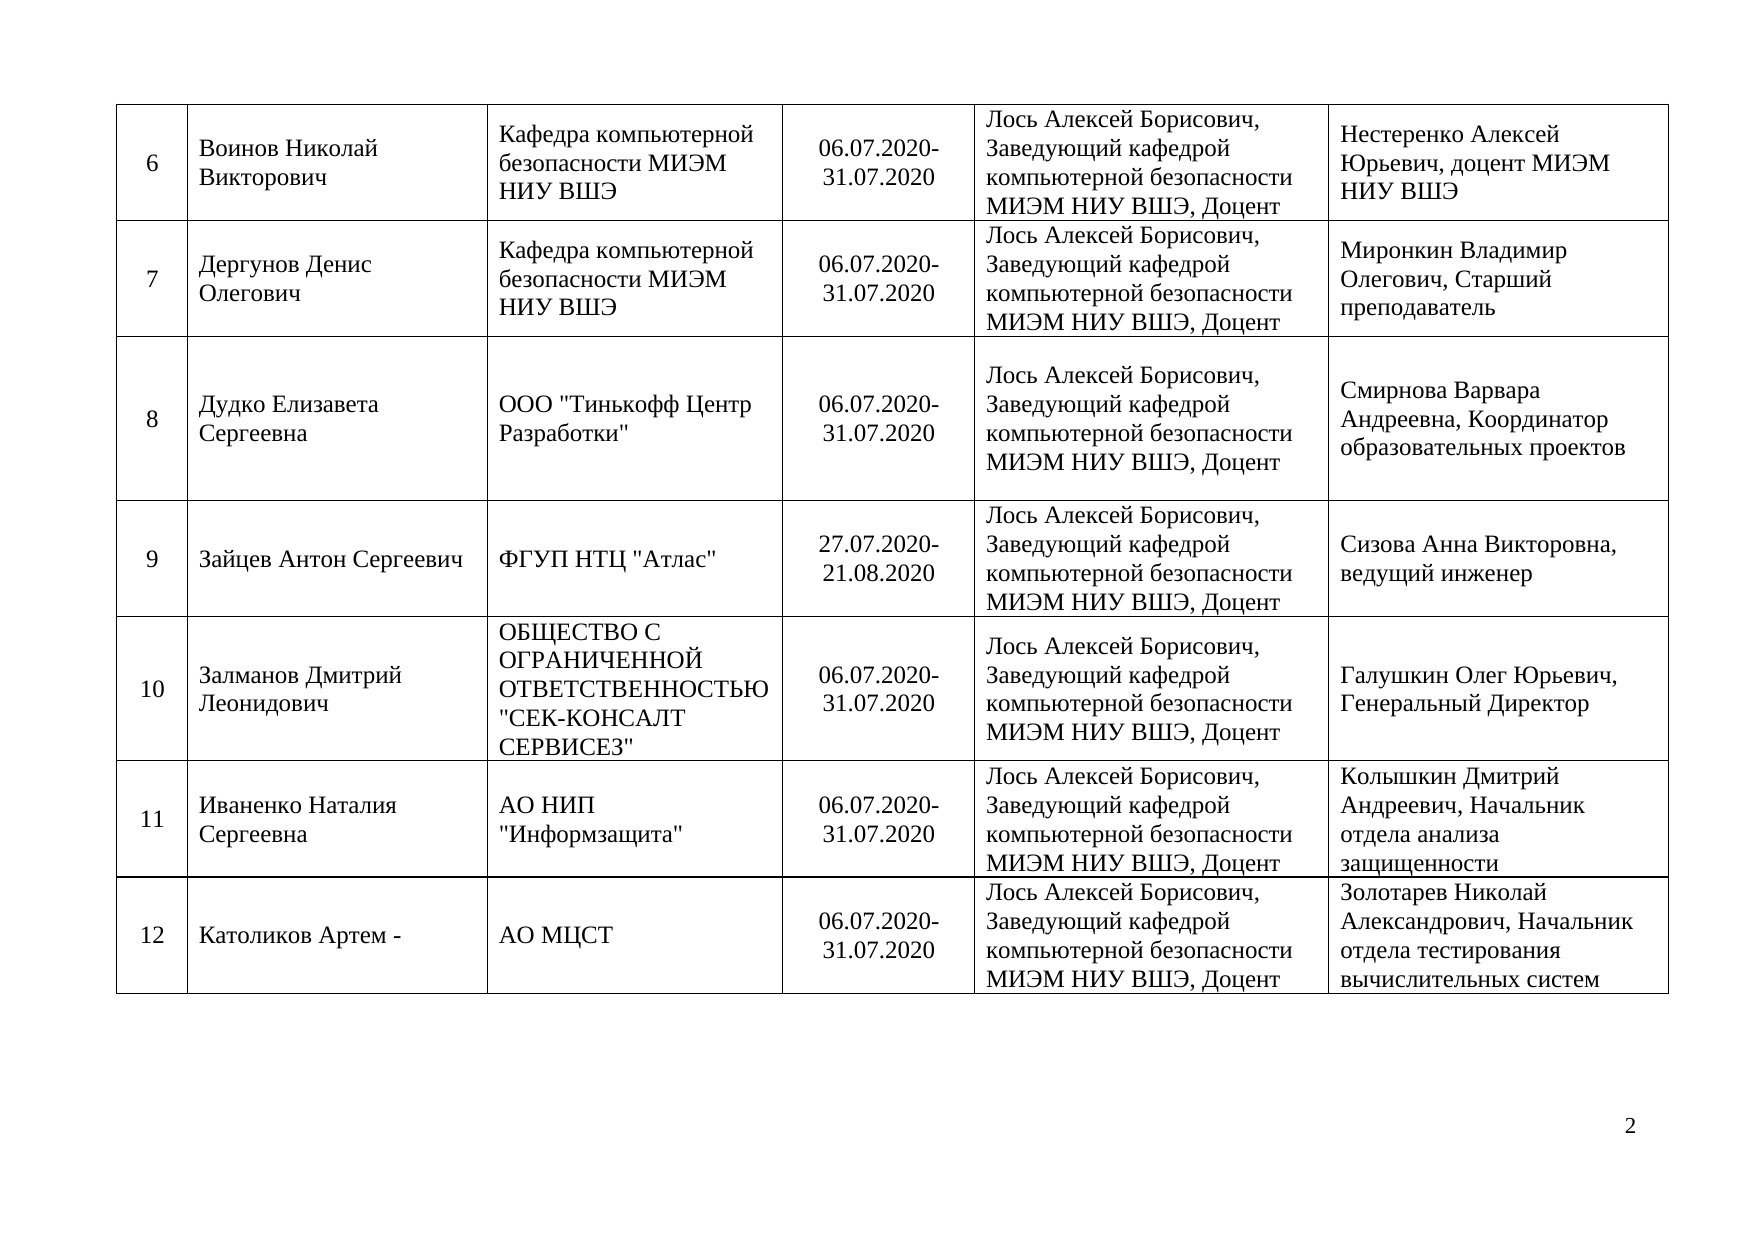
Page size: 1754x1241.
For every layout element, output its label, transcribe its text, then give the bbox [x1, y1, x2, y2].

table_cell Миронкин Владимир Олегович, Старший преподаватель [1329, 221, 1668, 336]
table_cell Католиков Артем - [188, 878, 487, 992]
table_cell 9 [117, 501, 187, 616]
table_cell 06.07.2020-31.07.2020 [783, 221, 974, 336]
table_cell Золотарев Николай Александрович, Начальник отдела тестирования вычислительных систем [1329, 878, 1668, 992]
table_cell Зайцев Антон Сергеевич [188, 501, 487, 616]
table_cell Нестеренко Алексей Юрьевич, доцент МИЭМ НИУ ВШЭ [1329, 105, 1668, 219]
table_cell Лось Алексей Борисович, Заведующий кафедрой компьютерной безопасности МИЭМ НИУ ВШЭ, Доцент [975, 337, 1328, 499]
table_cell Иваненко Наталия Сергеевна [188, 761, 487, 876]
table_cell Дергунов Денис Олегович [188, 221, 487, 336]
table_cell Галушкин Олег Юрьевич, Генеральный Директор [1329, 617, 1668, 760]
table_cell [975, 878, 1328, 992]
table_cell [783, 105, 974, 219]
table_cell 06.07.2020-31.07.2020 [783, 337, 974, 499]
table_cell 10 [117, 617, 187, 760]
table_cell Смирнова Варвара Андреевна, Координатор образовательных проектов [1329, 337, 1668, 499]
table_cell Залманов Дмитрий Леонидович [188, 617, 487, 760]
table_cell Дудко Елизавета Сергеевна [188, 337, 487, 499]
table_cell 06.07.2020-31.07.2020 [783, 617, 974, 760]
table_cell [488, 105, 782, 219]
table_cell ФГУП НТЦ "Атлас" [488, 501, 782, 616]
table_cell Сизова Анна Викторовна, ведущий инженер [1329, 501, 1668, 616]
table_cell Колышкин Дмитрий Андреевич, Начальник отдела анализа защищенности [1329, 761, 1668, 876]
table_cell 06.07.2020-31.07.2020 [783, 878, 974, 992]
table_cell 12 [117, 878, 187, 992]
table_cell ОБЩЕСТВО С ОГРАНИЧЕННОЙ ОТВЕТСТВЕННОСТЬЮ "СЕК-КОНСАЛТ СЕРВИСЕЗ" [488, 617, 782, 760]
table_cell Лось Алексей Борисович, Заведующий кафедрой компьютерной безопасности МИЭМ НИУ ВШЭ, Доцент [975, 221, 1328, 336]
table_cell 8 [117, 337, 187, 499]
table_cell 11 [117, 761, 187, 876]
table_cell Лось Алексей Борисович, Заведующий кафедрой компьютерной безопасности МИЭМ НИУ ВШЭ, Доцент [975, 617, 1328, 760]
table_cell 7 [117, 221, 187, 336]
table_cell 06.07.2020-31.07.2020 [783, 761, 974, 876]
table_cell 27.07.2020-21.08.2020 [783, 501, 974, 616]
table_cell 6 [117, 105, 187, 219]
table_cell Кафедра компьютерной безопасности МИЭМ НИУ ВШЭ [488, 221, 782, 336]
table_cell АО МЦСТ [488, 878, 782, 992]
table_cell Лось Алексей Борисович, Заведующий кафедрой компьютерной безопасности МИЭМ НИУ ВШЭ, Доцент [975, 501, 1328, 616]
table_cell Лось Алексей Борисович, Заведующий кафедрой компьютерной безопасности МИЭМ НИУ ВШЭ, Доцент [975, 761, 1328, 876]
table_cell АО НИП "Информзащита" [488, 761, 782, 876]
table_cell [975, 105, 1328, 219]
table_cell ООО "Тинькофф Центр Разработки" [488, 337, 782, 499]
table_cell Воинов Николай Викторович [188, 105, 487, 219]
